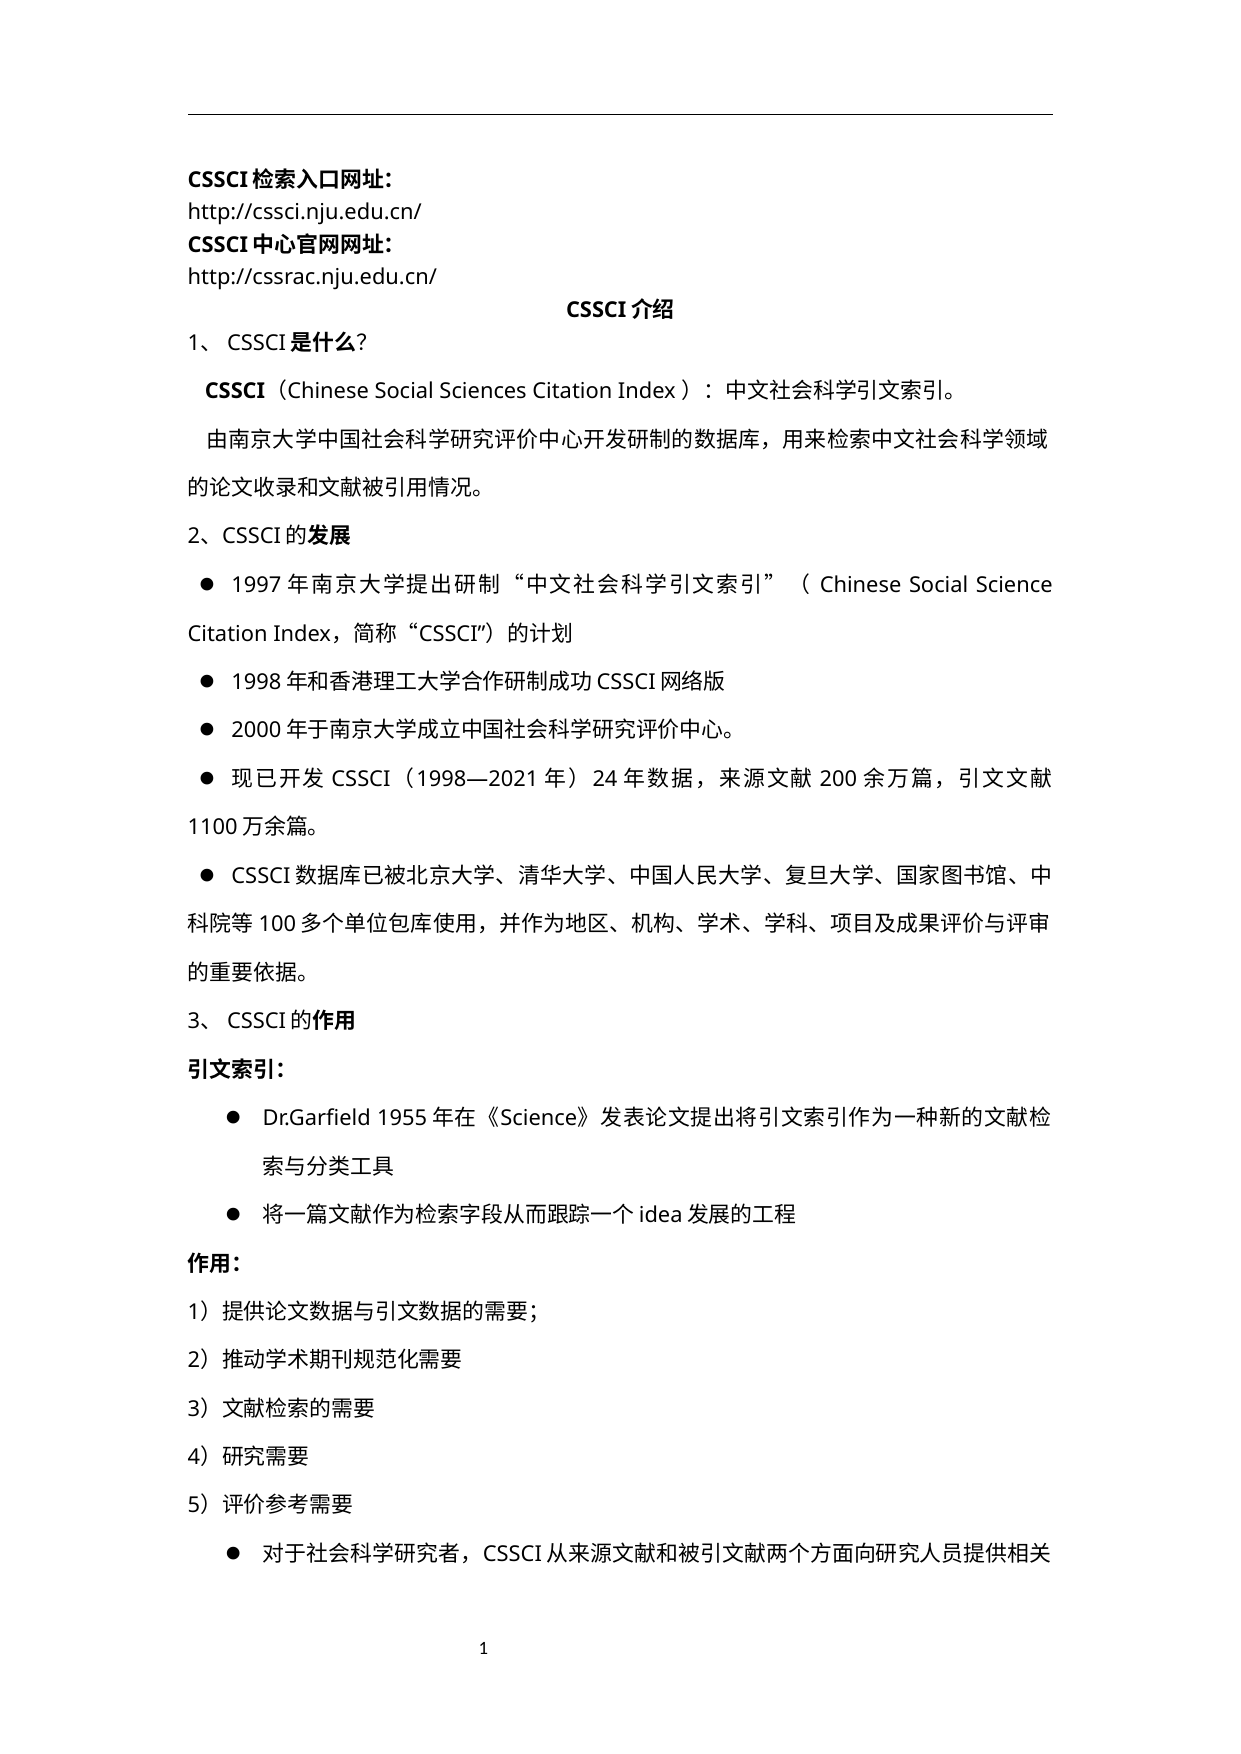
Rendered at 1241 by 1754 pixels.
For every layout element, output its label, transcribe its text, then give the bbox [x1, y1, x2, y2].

text 作用： [187, 1245, 1053, 1278]
text 引文索引： [187, 1052, 1053, 1084]
text http://cssci.nju.edu.cn/ [187, 194, 1053, 227]
text 1）提供论文数据与引文数据的需要； [187, 1294, 1053, 1326]
list 1998年和香港理工大学合作研制成功CSSCI网络版 [187, 664, 1053, 696]
text 4）研究需要 [187, 1439, 1053, 1471]
text 2）推动学术期刊规范化需要 [187, 1342, 1053, 1374]
list 1997年南京大学提出研制“中文社会科学引文索引”（ Chinese Social Science Citation Index，简称“CSSCI”）的计划 [187, 567, 1053, 648]
text CSSCI介绍 [187, 292, 1053, 324]
text CSSCI中心官网网址： [187, 227, 1053, 259]
text CSSCI（Chinese Social Sciences Citation Index ）：中文社会科学引文索引。 [187, 373, 1053, 405]
text CSSCI检索入口网址： [187, 162, 1053, 194]
text 1、 CSSCI是什么？ [187, 324, 1053, 357]
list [225, 1535, 1053, 1568]
text http://cssrac.nju.edu.cn/ [187, 259, 1053, 292]
list CSSCI数据库已被北京大学、清华大学、中国人民大学、复旦大学、国家图书馆、中科院等100多个单位包库使用，并作为地区、机构、学术、学科、项目及成果评价与评审的重要依据。 [187, 857, 1053, 987]
text 5）评价参考需要 [187, 1487, 1053, 1519]
text 由南京大学中国社会科学研究评价中心开发研制的数据库，用来检索中文社会科学领域的论文收录和文献被引用情况。 [187, 421, 1053, 502]
list Dr.Garfield 1955年在《Science》发表论文提出将引文索引作为一种新的文献检索与分类工具 [225, 1100, 1053, 1181]
list 将一篇文献作为检索字段从而跟踪一个idea发展的工程 [225, 1197, 1053, 1229]
list 现已开发CSSCI（1998—2021年）24年数据，来源文献200余万篇，引文文献1100万余篇。 [187, 760, 1053, 842]
text 3、 CSSCI的作用 [187, 1003, 1053, 1036]
text 3）文献检索的需要 [187, 1390, 1053, 1423]
text 2、CSSCI的发展 [187, 518, 1053, 551]
list 2000年于南京大学成立中国社会科学研究评价中心。 [187, 712, 1053, 744]
